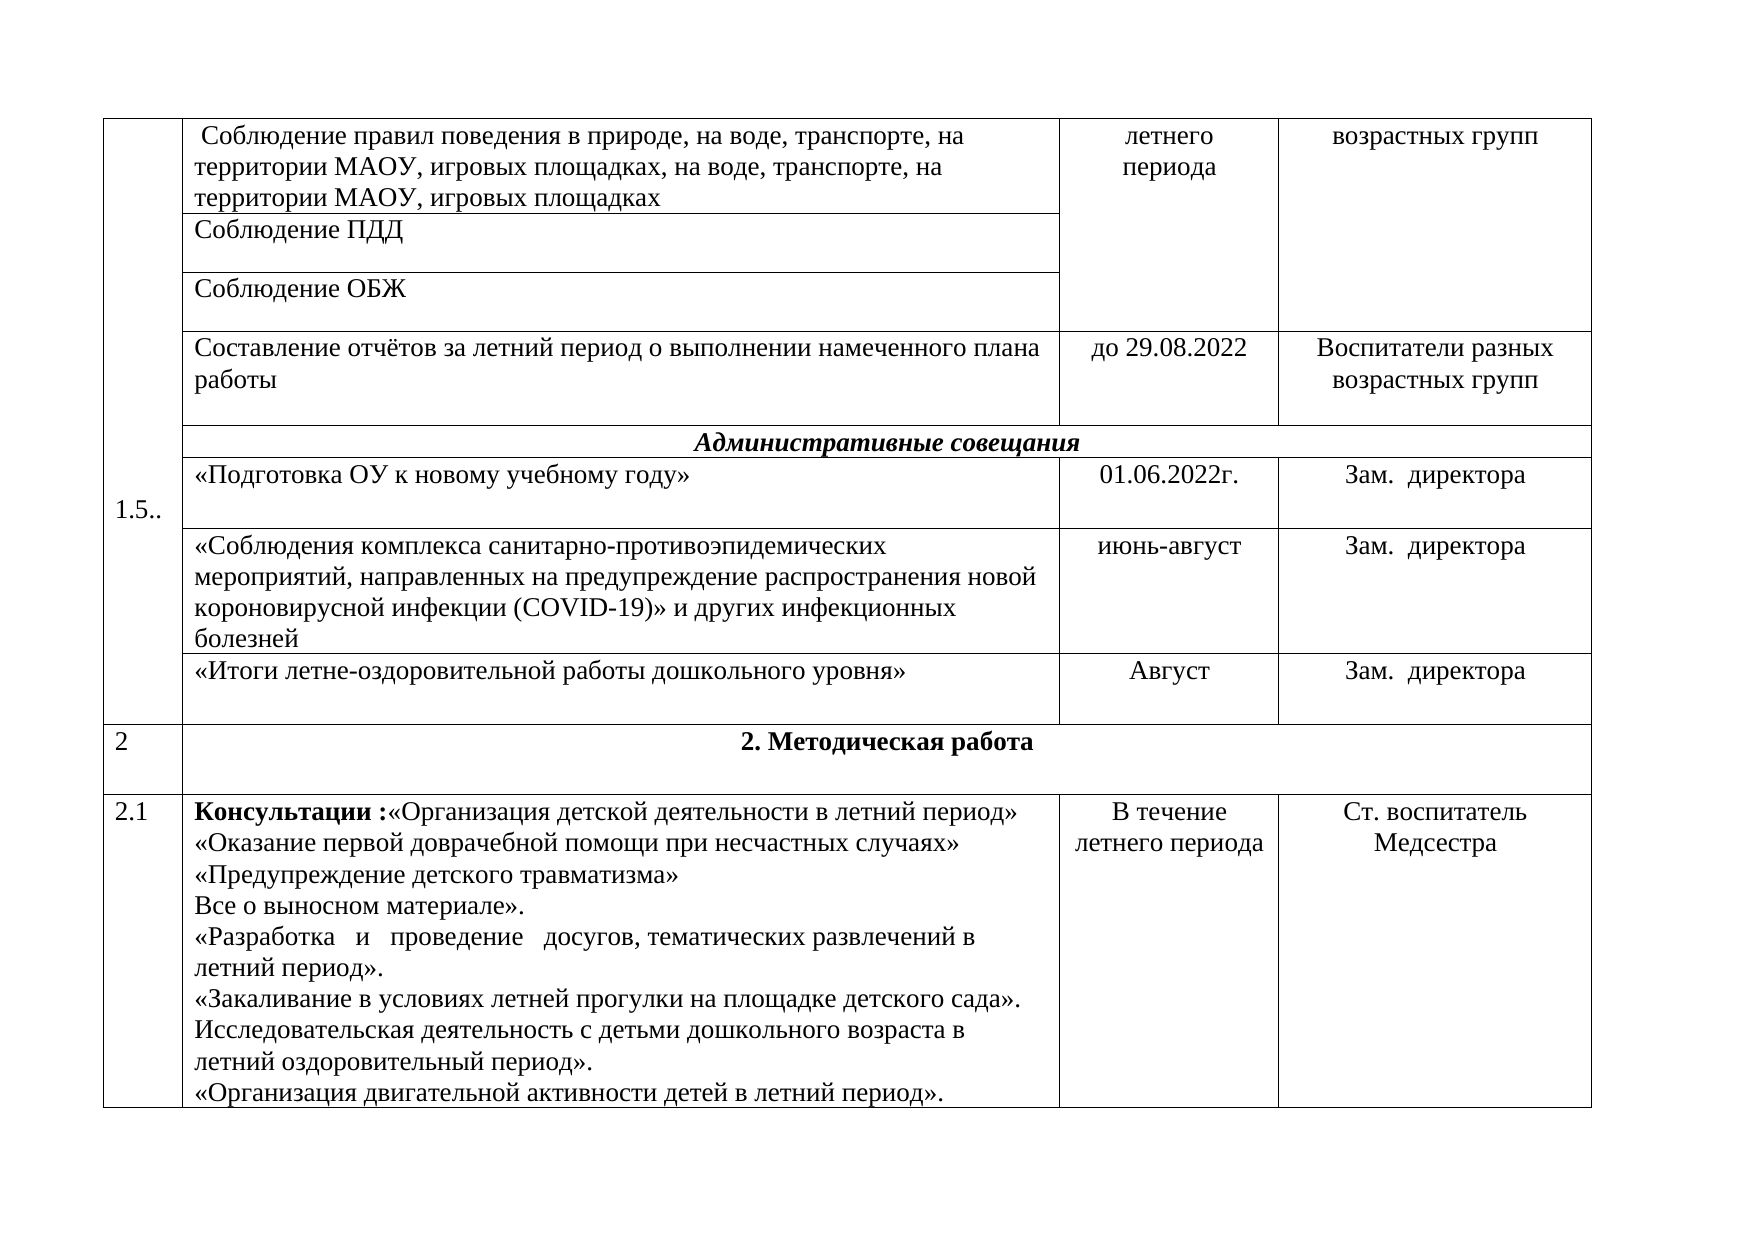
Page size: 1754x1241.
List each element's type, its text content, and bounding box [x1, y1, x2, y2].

table_cell 01.06.2022г. [1060, 458, 1278, 528]
table_cell июнь-август [1060, 529, 1278, 653]
table_cell «Соблюдения комплекса санитарно-противоэпидемических мероприятий, направленных на предупреждение распространения новой короновирусной инфекции (COVID-19)» и других инфекционных болезней [183, 529, 1059, 653]
table_cell 1.4 1.5.. [104, 119, 182, 724]
table_cell Соблюдение ОБЖ [183, 273, 1059, 331]
table_cell Составление отчётов за летний период о выполнении намеченного плана работы [183, 332, 1059, 425]
table_cell Административные совещания [183, 426, 1591, 457]
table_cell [1279, 119, 1591, 331]
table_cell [1060, 795, 1278, 1107]
table_cell «Подготовка ОУ к новому учебному году» [183, 458, 1059, 528]
table_cell Соблюдение правил поведения в природе, на воде, транспорте, на территории МАОУ, игровых площадках, на воде, транспорте, на территории МАОУ, игровых площадках [183, 119, 1059, 213]
table_cell 2.1 [104, 795, 182, 1107]
table_cell Соблюдение ПДД [183, 214, 1059, 272]
table_cell Зам. директора [1279, 458, 1591, 528]
table_cell 2 [104, 725, 182, 794]
table_cell 2. Методическая работа [183, 725, 1591, 794]
table_cell Зам. директора [1279, 654, 1591, 724]
table_cell Август [1060, 654, 1278, 724]
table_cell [1060, 119, 1278, 331]
table_cell до 29.08.2022 [1060, 332, 1278, 425]
table_cell Консультации :«Организация детской деятельности в летний период» «Оказание первой доврачебной помощи при несчастных случаях» «Предупреждение детского травматизма» Все о выносном материале». «Разработка и проведение досугов, тематических развлечений в летний период». «Закаливание в условиях летней прогулки на площадке детского сада». Исследовательская деятельность с детьми дошкольного возраста в летний оздоровительный период». «Организация двигательной активности детей в летний период». [183, 795, 1059, 1107]
table_cell «Итоги летне-оздоровительной работы дошкольного уровня» [183, 654, 1059, 724]
table_cell Ст. воспитатель Медсестра [1279, 795, 1591, 1107]
table_cell Зам. директора [1279, 529, 1591, 653]
table_cell Воспитатели разных возрастных групп [1279, 332, 1591, 425]
